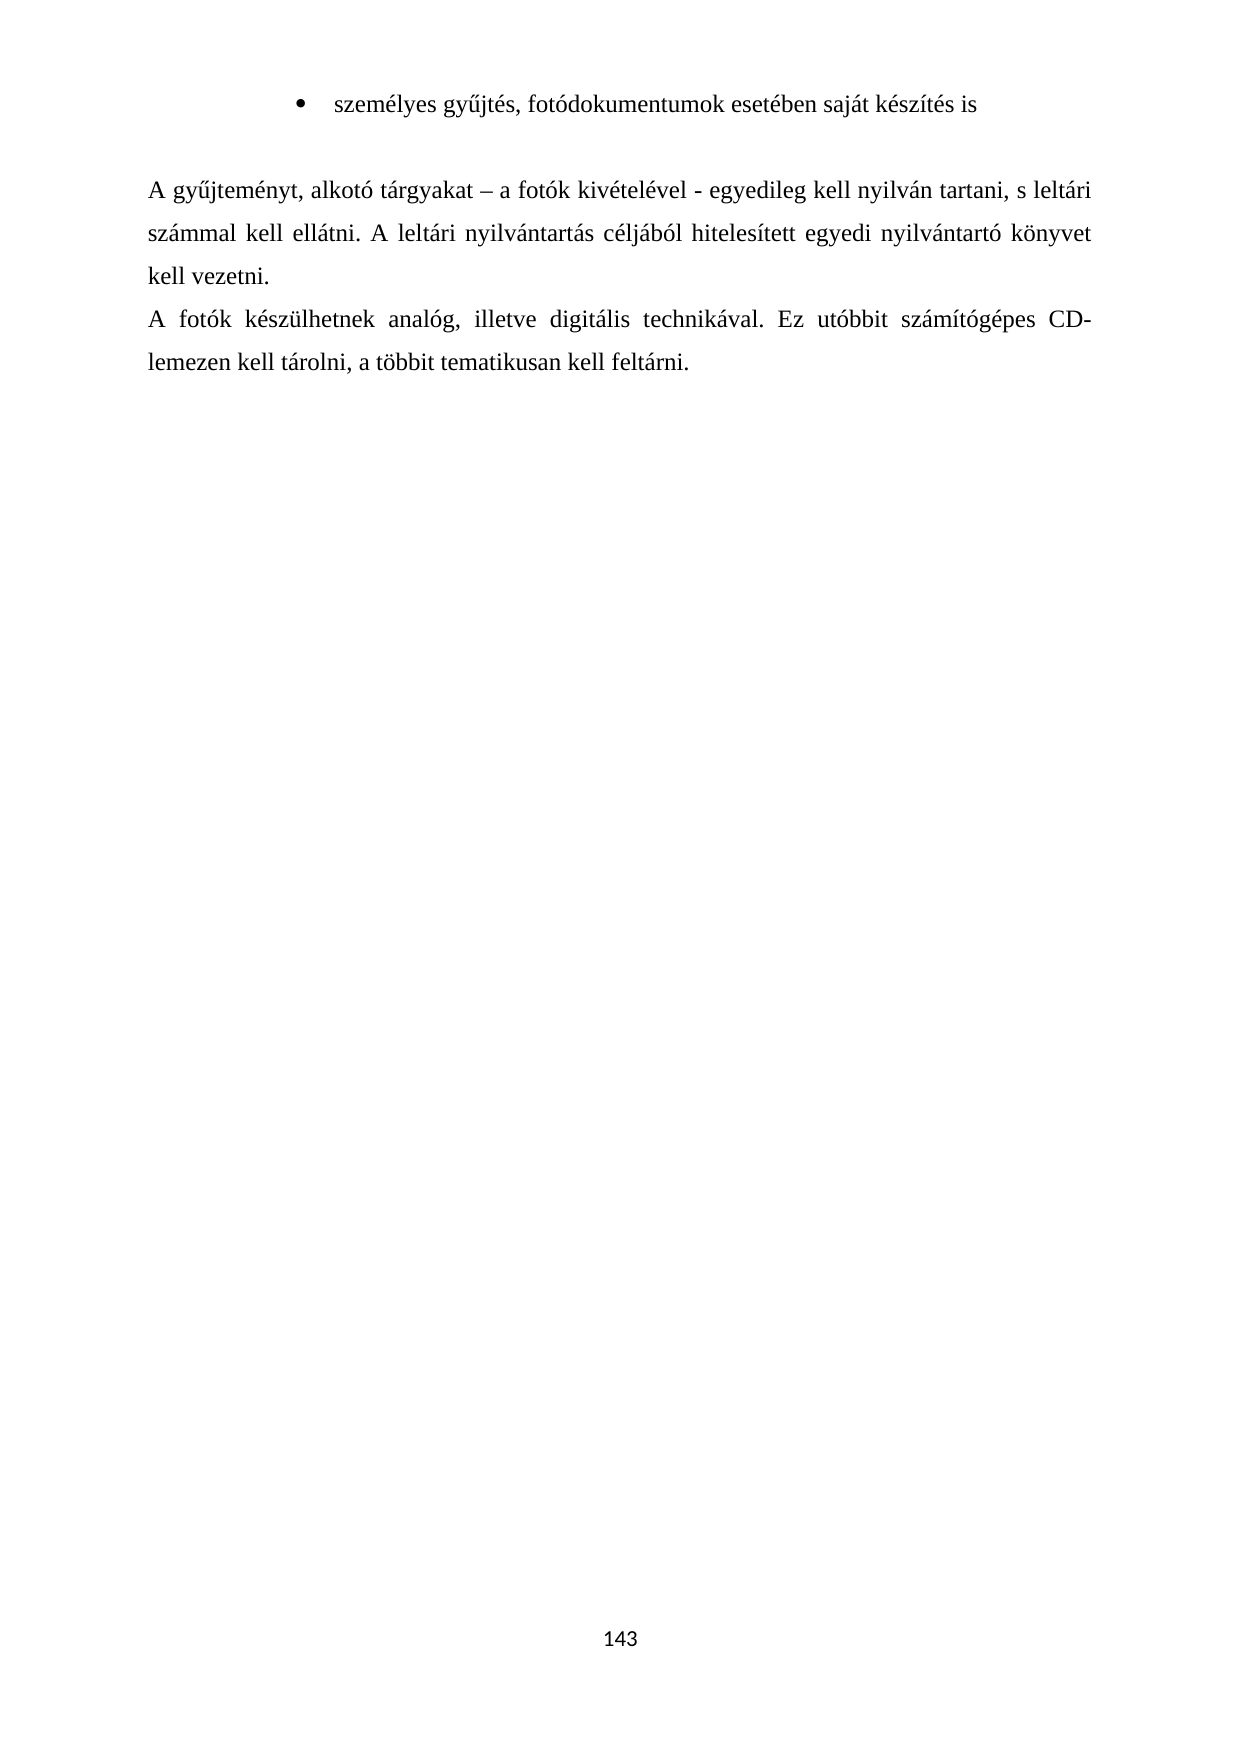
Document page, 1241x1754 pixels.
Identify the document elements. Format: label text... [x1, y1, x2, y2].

text A gyűjteményt, alkotó tárgyakat – a fotók kivételével - egyedileg kell nyilván tartani, s leltári számmal kell ellátni. A leltári nyilvántartás céljából hitelesített egyedi nyilvántartó könyvet kell vezetni. [148, 175, 1092, 290]
list személyes gyűjtés, fotódokumentumok esetében saját készítés is [296, 89, 1092, 117]
text A fotók készülhetnek analóg, illetve digitális technikával. Ez utóbbit számítógépes CD-lemezen kell tárolni, a többit tematikusan kell feltárni. [148, 304, 1092, 376]
